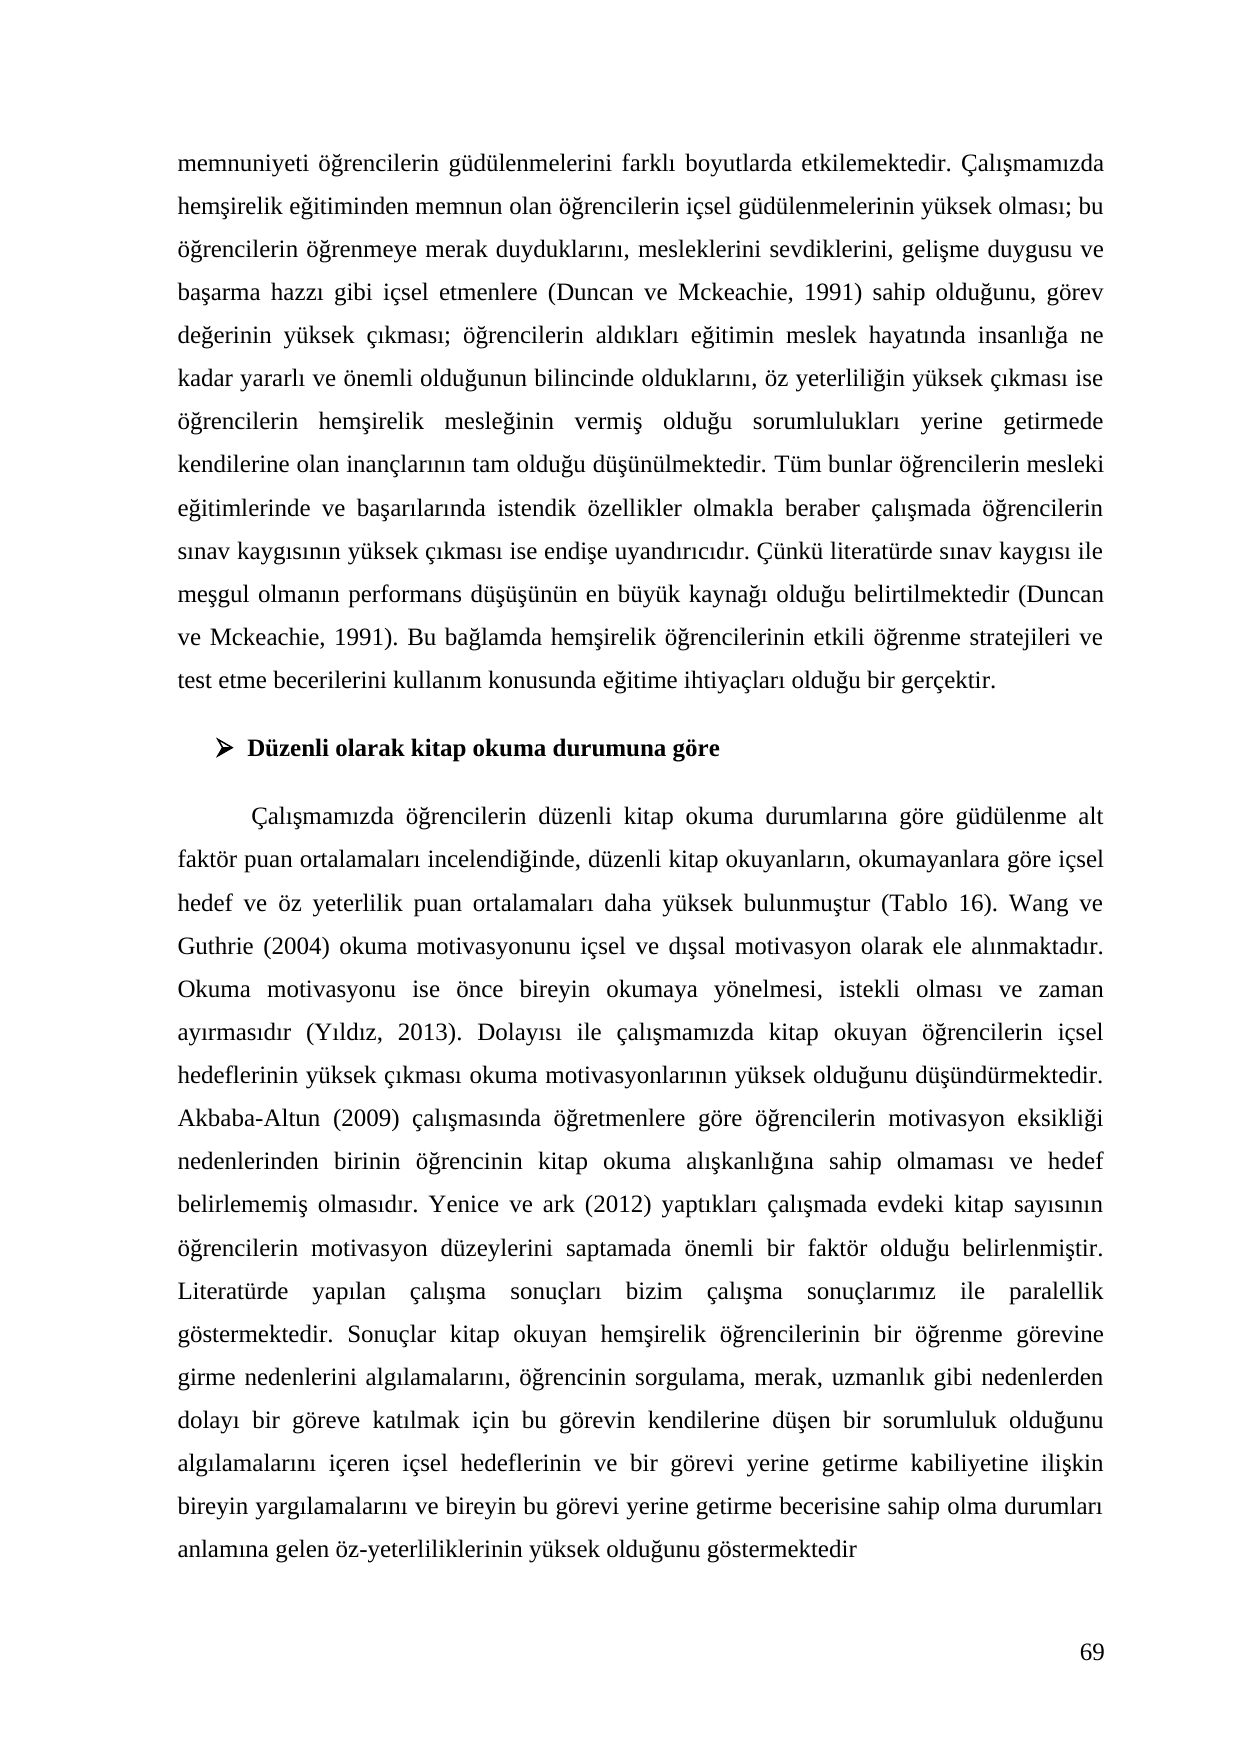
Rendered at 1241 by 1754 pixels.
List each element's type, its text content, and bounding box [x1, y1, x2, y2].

list Düzenli olarak kitap okuma durumuna göre [215, 733, 1104, 762]
text Çalışmamızda öğrencilerin düzenli kitap okuma durumlarına göre güdülenme alt faktör puan ortalamaları incelendiğinde, düzenli kitap okuyanların, okumayanlara göre içsel hedef ve öz yeterlilik puan ortalamaları daha yüksek bulunmuştur (Tablo 16). Wang ve Guthrie (2004) okuma motivasyonunu içsel ve dışsal motivasyon olarak ele alınmaktadır. Okuma motivasyonu ise önce bireyin okumaya yönelmesi, istekli olması ve zaman ayırmasıdır (Yıldız, 2013). Dolayısı ile çalışmamızda kitap okuyan öğrencilerin içsel hedeflerinin yüksek çıkması okuma motivasyonlarının yüksek olduğunu düşündürmektedir. Akbaba-Altun (2009) çalışmasında öğretmenlere göre öğrencilerin motivasyon eksikliği nedenlerinden birinin öğrencinin kitap okuma alışkanlığına sahip olmaması ve hedef belirlememiş olmasıdır. Yenice ve ark (2012) yaptıkları çalışmada evdeki kitap sayısının öğrencilerin motivasyon düzeylerini saptamada önemli bir faktör olduğu belirlenmiştir. Literatürde yapılan çalışma sonuçları bizim çalışma sonuçlarımız ile paralellik göstermektedir. Sonuçlar kitap okuyan hemşirelik öğrencilerinin bir öğrenme görevine girme nedenlerini algılamalarını, öğrencinin sorgulama, merak, uzmanlık gibi nedenlerden dolayı bir göreve katılmak için bu görevin kendilerine düşen bir sorumluluk olduğunu algılamalarını içeren içsel hedeflerinin ve bir görevi yerine getirme kabiliyetine ilişkin bireyin yargılamalarını ve bireyin bu görevi yerine getirme becerisine sahip olma durumları anlamına gelen öz-yeterliliklerinin yüksek olduğunu göstermektedir [177, 801, 1104, 1563]
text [177, 148, 1104, 694]
